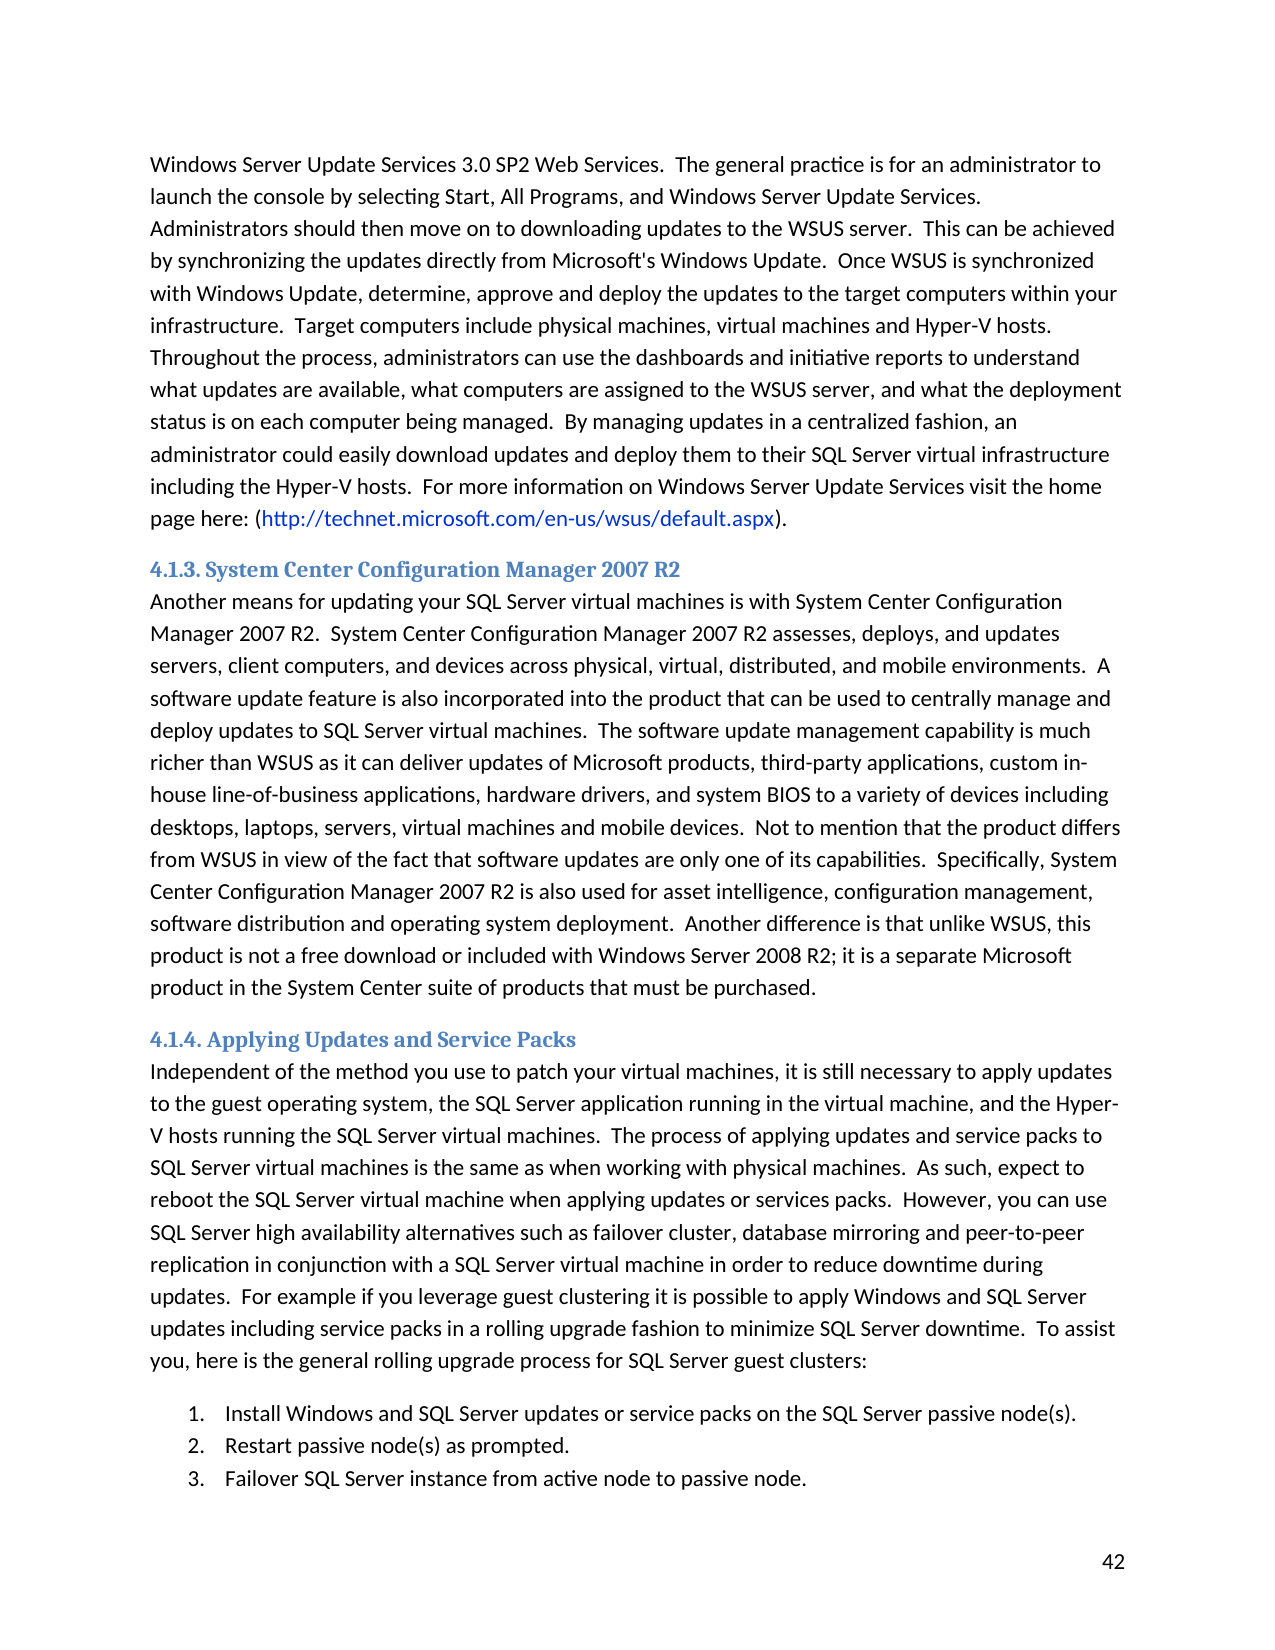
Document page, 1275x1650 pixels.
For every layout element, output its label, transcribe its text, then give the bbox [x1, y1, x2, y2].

text Another means for updating your SQL Server virtual machines is with System Center Configuration Manager 2007 R2. System Center Configuration Manager 2007 R2 assesses, deploys, and updates servers, client computers, and devices across physical, virtual, distributed, and mobile environments. A software update feature is also incorporated into the product that can be used to centrally manage and deploy updates to SQL Server virtual machines. The software update management capability is much richer than WSUS as it can deliver updates of Microsoft products, third-party applications, custom in-house line-of-business applications, hardware drivers, and system BIOS to a variety of devices including desktops, laptops, servers, virtual machines and mobile devices. Not to mention that the product differs from WSUS in view of the fact that software updates are only one of its capabilities. Specifically, System Center Configuration Manager 2007 R2 is also used for asset intelligence, configuration management, software distribution and operating system deployment. Another difference is that unlike WSUS, this product is not a free download or included with Windows Server 2008 R2; it is a separate Microsoft product in the System Center suite of products that must be purchased. [150, 587, 1125, 1002]
text Independent of the method you use to patch your virtual machines, it is still necessary to apply updates to the guest operating system, the SQL Server application running in the virtual machine, and the Hyper-V hosts running the SQL Server virtual machines. The process of applying updates and service packs to SQL Server virtual machines is the same as when working with physical machines. As such, expect to reboot the SQL Server virtual machine when applying updates or services packs. However, you can use SQL Server high availability alternatives such as failover cluster, database mirroring and peer-to-peer replication in conjunction with a SQL Server virtual machine in order to reduce downtime during updates. For example if you leverage guest clustering it is possible to apply Windows and SQL Server updates including service packs in a rolling upgrade fashion to minimize SQL Server downtime. To assist you, here is the general rolling upgrade process for SQL Server guest clusters: [150, 1057, 1125, 1374]
list Failover SQL Server instance from active node to passive node. [187, 1464, 1125, 1492]
subtitle 4.1.3. System Center Configuration Manager 2007 R2 [150, 557, 1125, 583]
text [150, 150, 1125, 532]
subtitle 4.1.4. Applying Updates and Service Packs [150, 1027, 1125, 1053]
list Restart passive node(s) as prompted. [187, 1432, 1125, 1460]
list Install Windows and SQL Server updates or service packs on the SQL Server passive node(s). [187, 1399, 1125, 1427]
